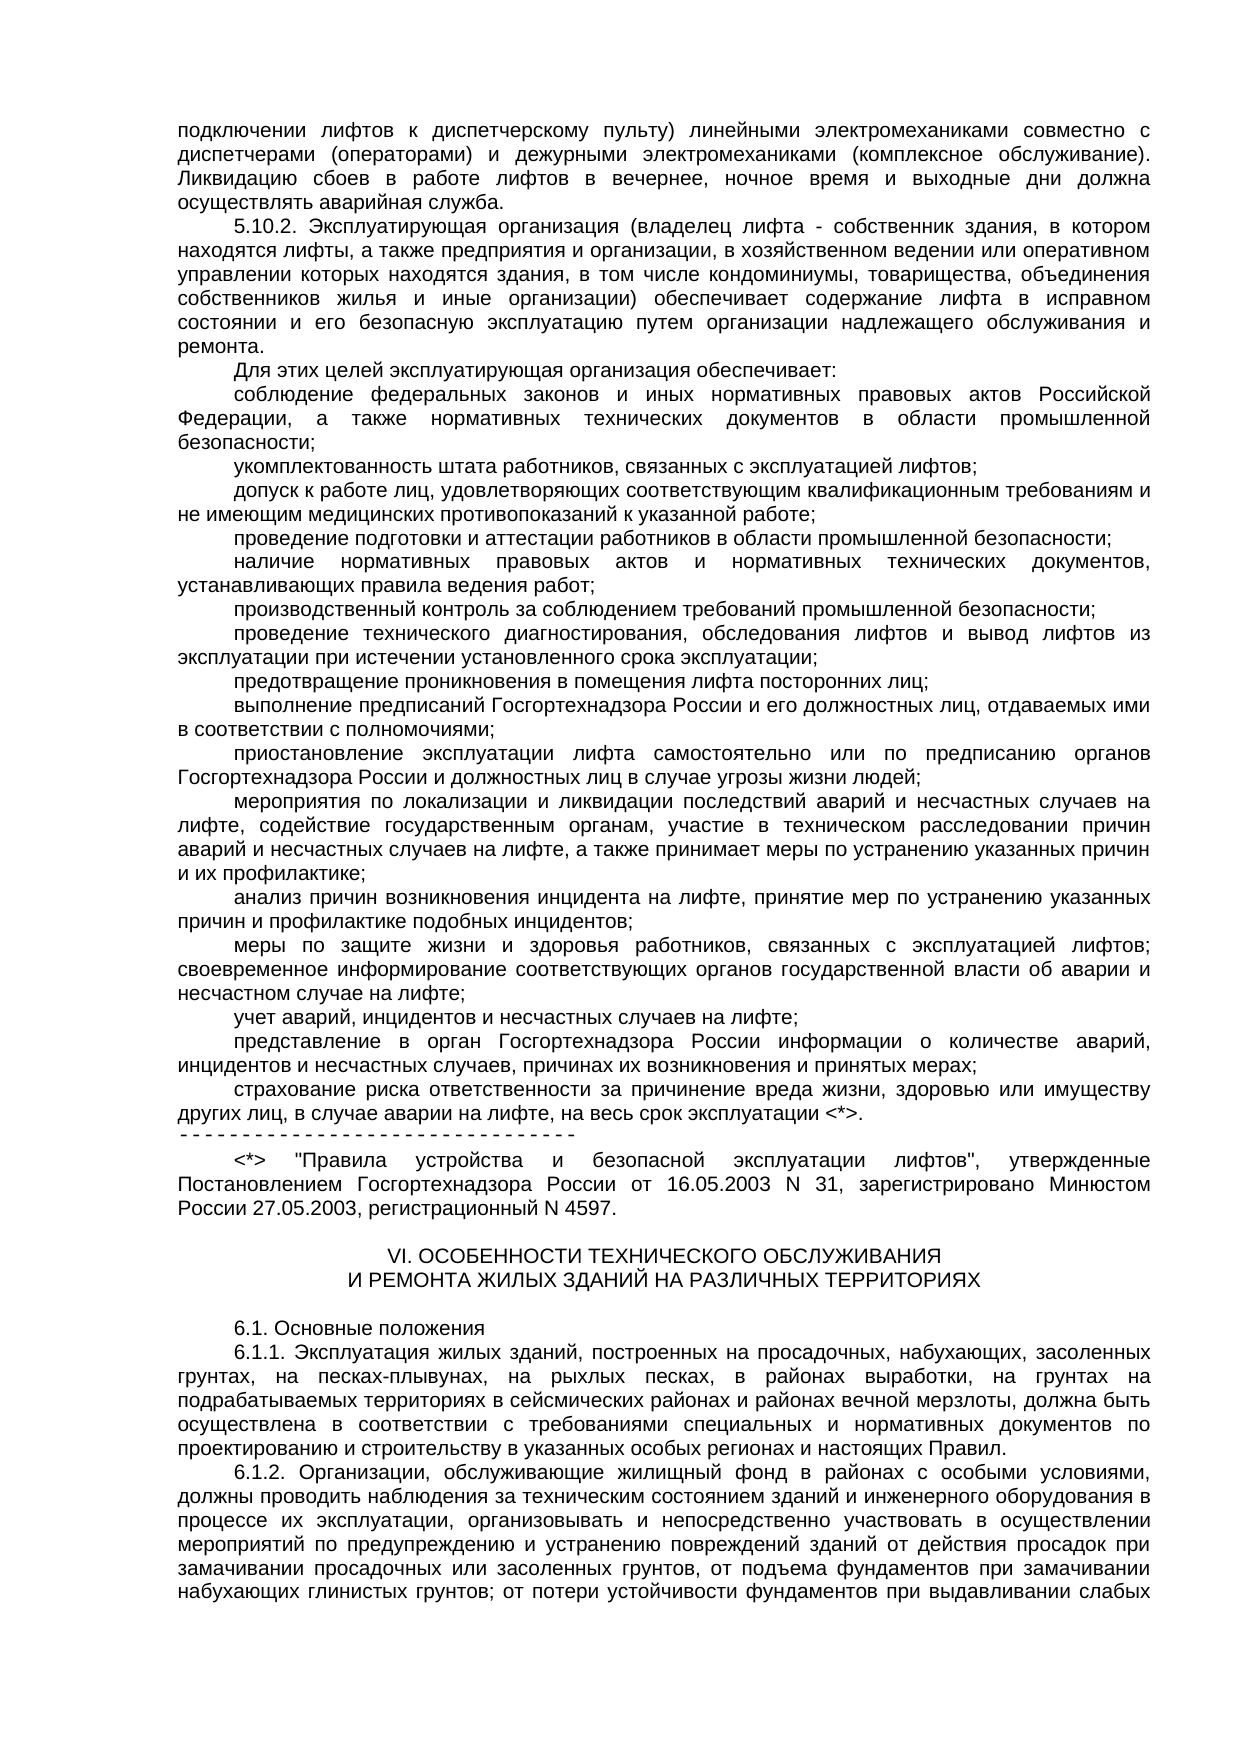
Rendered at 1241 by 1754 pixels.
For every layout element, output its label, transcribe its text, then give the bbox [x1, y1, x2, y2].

text предотвращение проникновения в помещения лифта посторонних лиц; [177, 669, 1152, 693]
text 6.1. Основные положения [177, 1316, 1152, 1340]
text выполнение предписаний Госгортехнадзора России и его должностных лиц, отдаваемых ими в соответствии с полномочиями; [177, 693, 1152, 741]
text VI. ОСОБЕННОСТИ ТЕХНИЧЕСКОГО ОБСЛУЖИВАНИЯ [177, 1244, 1152, 1268]
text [177, 118, 1152, 214]
text соблюдение федеральных законов и иных нормативных правовых актов Российской Федерации, а также нормативных технических документов в области промышленной безопасности; [177, 382, 1152, 453]
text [177, 1459, 1152, 1603]
text приостановление эксплуатации лифта самостоятельно или по предписанию органов Госгортехнадзора России и должностных лиц в случае угрозы жизни людей; [177, 741, 1152, 789]
text Для этих целей эксплуатирующая организация обеспечивает: [177, 358, 1152, 382]
text представление в орган Госгортехнадзора России информации о количестве аварий, инцидентов и несчастных случаев, причинах их возникновения и принятых мерах; [177, 1028, 1152, 1076]
text <*> "Правила устройства и безопасной эксплуатации лифтов", утвержденные Постановлением Госгортехнадзора России от 16.05.2003 N 31, зарегистрировано Минюстом России 27.05.2003, регистрационный N 4597. [177, 1148, 1152, 1220]
text И РЕМОНТА ЖИЛЫХ ЗДАНИЙ НА РАЗЛИЧНЫХ ТЕРРИТОРИЯХ [177, 1268, 1152, 1292]
text учет аварий, инцидентов и несчастных случаев на лифте; [177, 1004, 1152, 1028]
text производственный контроль за соблюдением требований промышленной безопасности; [177, 597, 1152, 621]
text 6.1.1. Эксплуатация жилых зданий, построенных на просадочных, набухающих, засоленных грунтах, на песках-плывунах, на рыхлых песках, в районах выработки, на грунтах на подрабатываемых территориях в сейсмических районах и районах вечной мерзлоты, должна быть осуществлена в соответствии с требованиями специальных и нормативных документов по проектированию и строительству в указанных особых регионах и настоящих Правил. [177, 1340, 1152, 1459]
text укомплектованность штата работников, связанных с эксплуатацией лифтов; [177, 453, 1152, 477]
text анализ причин возникновения инцидента на лифте, принятие мер по устранению указанных причин и профилактике подобных инцидентов; [177, 885, 1152, 933]
text -------------------------------- [177, 1124, 1152, 1148]
text наличие нормативных правовых актов и нормативных технических документов, устанавливающих правила ведения работ; [177, 549, 1152, 597]
text мероприятия по локализации и ликвидации последствий аварий и несчастных случаев на лифте, содействие государственным органам, участие в техническом расследовании причин аварий и несчастных случаев на лифте, а также принимает меры по устранению указанных причин и их профилактике; [177, 789, 1152, 885]
text меры по защите жизни и здоровья работников, связанных с эксплуатацией лифтов; своевременное информирование соответствующих органов государственной власти об аварии и несчастном случае на лифте; [177, 933, 1152, 1004]
text допуск к работе лиц, удовлетворяющих соответствующим квалификационным требованиям и не имеющим медицинских противопоказаний к указанной работе; [177, 477, 1152, 525]
text 5.10.2. Эксплуатирующая организация (владелец лифта - собственник здания, в котором находятся лифты, а также предприятия и организации, в хозяйственном ведении или оперативном управлении которых находятся здания, в том числе кондоминиумы, товарищества, объединения собственников жилья и иные организации) обеспечивает содержание лифта в исправном состоянии и его безопасную эксплуатацию путем организации надлежащего обслуживания и ремонта. [177, 214, 1152, 358]
text проведение подготовки и аттестации работников в области промышленной безопасности; [177, 525, 1152, 549]
text проведение технического диагностирования, обследования лифтов и вывод лифтов из эксплуатации при истечении установленного срока эксплуатации; [177, 621, 1152, 669]
text страхование риска ответственности за причинение вреда жизни, здоровью или имуществу других лиц, в случае аварии на лифте, на весь срок эксплуатации <*>. [177, 1076, 1152, 1124]
